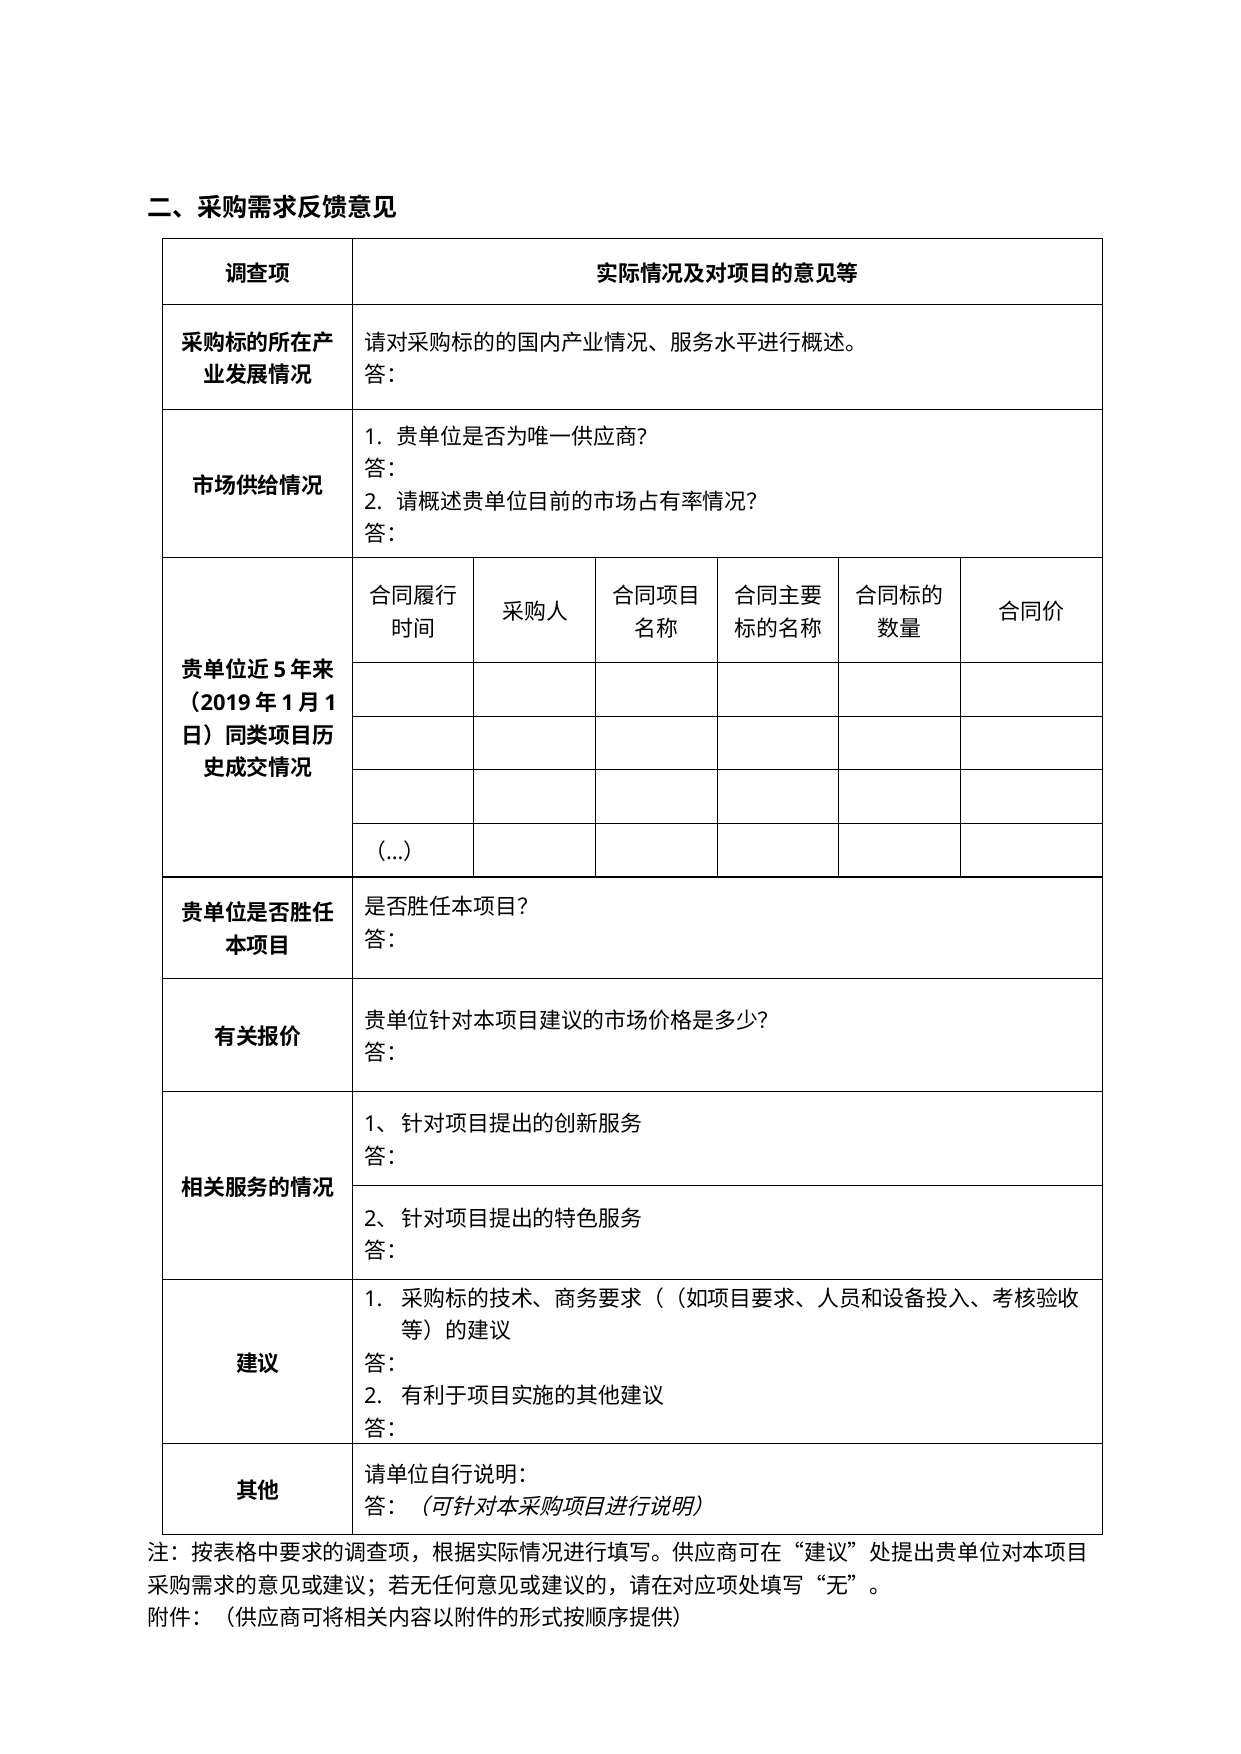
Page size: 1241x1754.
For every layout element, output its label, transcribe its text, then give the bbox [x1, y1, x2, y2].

table_cell 贵单位针对本项目建议的市场价格是多少？ 答： [353, 979, 1102, 1091]
table_cell 合同项目名称 [596, 558, 717, 662]
table_cell [353, 770, 473, 823]
table_cell 相关服务的情况 [163, 1092, 352, 1279]
table_cell （...） [353, 824, 473, 876]
table_cell 合同履行时间 [353, 558, 473, 662]
table_cell [353, 663, 473, 716]
table_cell 有关报价 [163, 979, 352, 1091]
table_cell [474, 663, 595, 716]
table_cell 贵单位近5年来（2019年1月1日）同类项目历史成交情况 [163, 558, 352, 876]
table_cell [961, 663, 1102, 716]
table_cell [718, 717, 838, 769]
table_cell [596, 663, 717, 716]
table_cell 合同标的数量 [839, 558, 960, 662]
text 附件：（供应商可将相关内容以附件的形式按顺序提供） [148, 1600, 1092, 1632]
table_cell 针对项目提出的创新服务 答： [353, 1092, 1102, 1185]
table_cell [596, 717, 717, 769]
table_cell 采购标的技术、商务要求（（如项目要求、人员和设备投入、考核验收等）的建议 答： 有利于项目实施的其他建议 答： [353, 1280, 1102, 1443]
table_cell [718, 663, 838, 716]
table_cell [839, 717, 960, 769]
table_cell [961, 717, 1102, 769]
table_cell 贵单位是否胜任本项目 [163, 878, 352, 978]
table_cell [596, 770, 717, 823]
table_cell [474, 770, 595, 823]
table_cell 市场供给情况 [163, 410, 352, 557]
table_cell [839, 770, 960, 823]
table_cell 请对采购标的的国内产业情况、服务水平进行概述。 答： [353, 305, 1102, 409]
table_cell 请单位自行说明： 答：（可针对本采购项目进行说明） [353, 1444, 1102, 1534]
table_cell [474, 717, 595, 769]
table_cell 合同价 [961, 558, 1102, 662]
table_cell [839, 663, 960, 716]
table_cell [474, 824, 595, 876]
table_cell [353, 717, 473, 769]
table_header 实际情况及对项目的意见等 [353, 239, 1102, 304]
table_cell 合同主要标的名称 [718, 558, 838, 662]
table_cell [718, 824, 838, 876]
table_cell [839, 824, 960, 876]
table_cell 针对项目提出的特色服务 答： [353, 1186, 1102, 1279]
table_cell 采购人 [474, 558, 595, 662]
table_header 调查项 [163, 239, 352, 304]
table_cell [961, 770, 1102, 823]
table_cell [596, 824, 717, 876]
table_cell [718, 770, 838, 823]
text 注：按表格中要求的调查项，根据实际情况进行填写。供应商可在“建议”处提出贵单位对本项目采购需求的意见或建议；若无任何意见或建议的，请在对应项处填写“无”。 [148, 1535, 1092, 1600]
table_cell 是否胜任本项目？ 答： [353, 878, 1102, 978]
table_cell 建议 [163, 1280, 352, 1443]
table_cell [961, 824, 1102, 876]
table_cell 采购标的所在产业发展情况 [163, 305, 352, 409]
text 二、采购需求反馈意见 [148, 173, 1092, 238]
table_cell 其他 [163, 1444, 352, 1534]
table_cell 贵单位是否为唯一供应商? 答： 请概述贵单位目前的市场占有率情况？ 答： [353, 410, 1102, 557]
